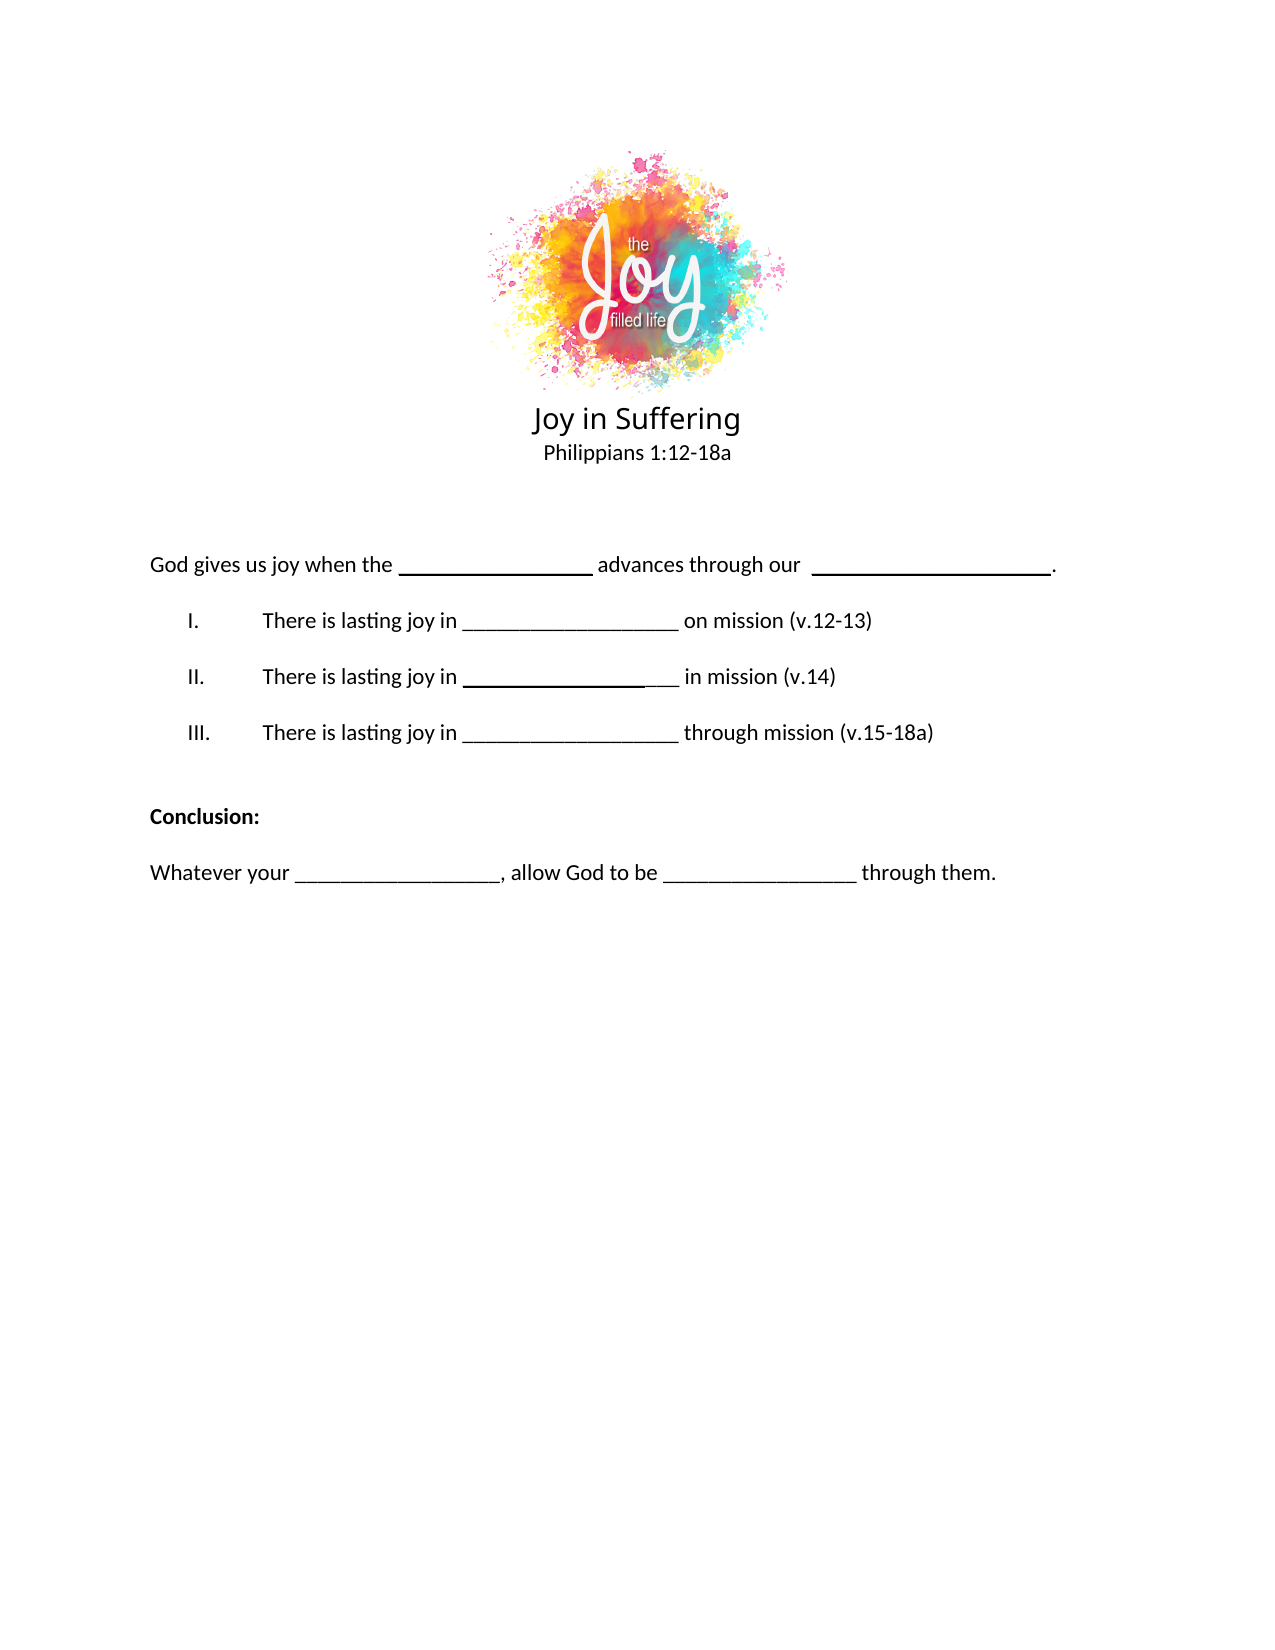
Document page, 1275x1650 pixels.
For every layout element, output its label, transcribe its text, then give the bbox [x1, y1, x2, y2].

list There is lasting joy in ___________________ on mission (v.12-13) [187, 606, 1125, 634]
text Conclusion: [150, 802, 1125, 830]
text Joy in Suffering [150, 398, 1125, 438]
list There is lasting joy in ___________________ in mission (v.14) [187, 662, 1125, 690]
picture [487, 150, 788, 399]
text Whatever your __________________, allow God to be _________________ through them. [150, 858, 1125, 886]
text Philippians 1:12-18a [150, 438, 1125, 466]
list There is lasting joy in ___________________ through mission (v.15-18a) [187, 718, 1125, 746]
text God gives us joy when the _________________ advances through our _____________________. [150, 550, 1125, 578]
